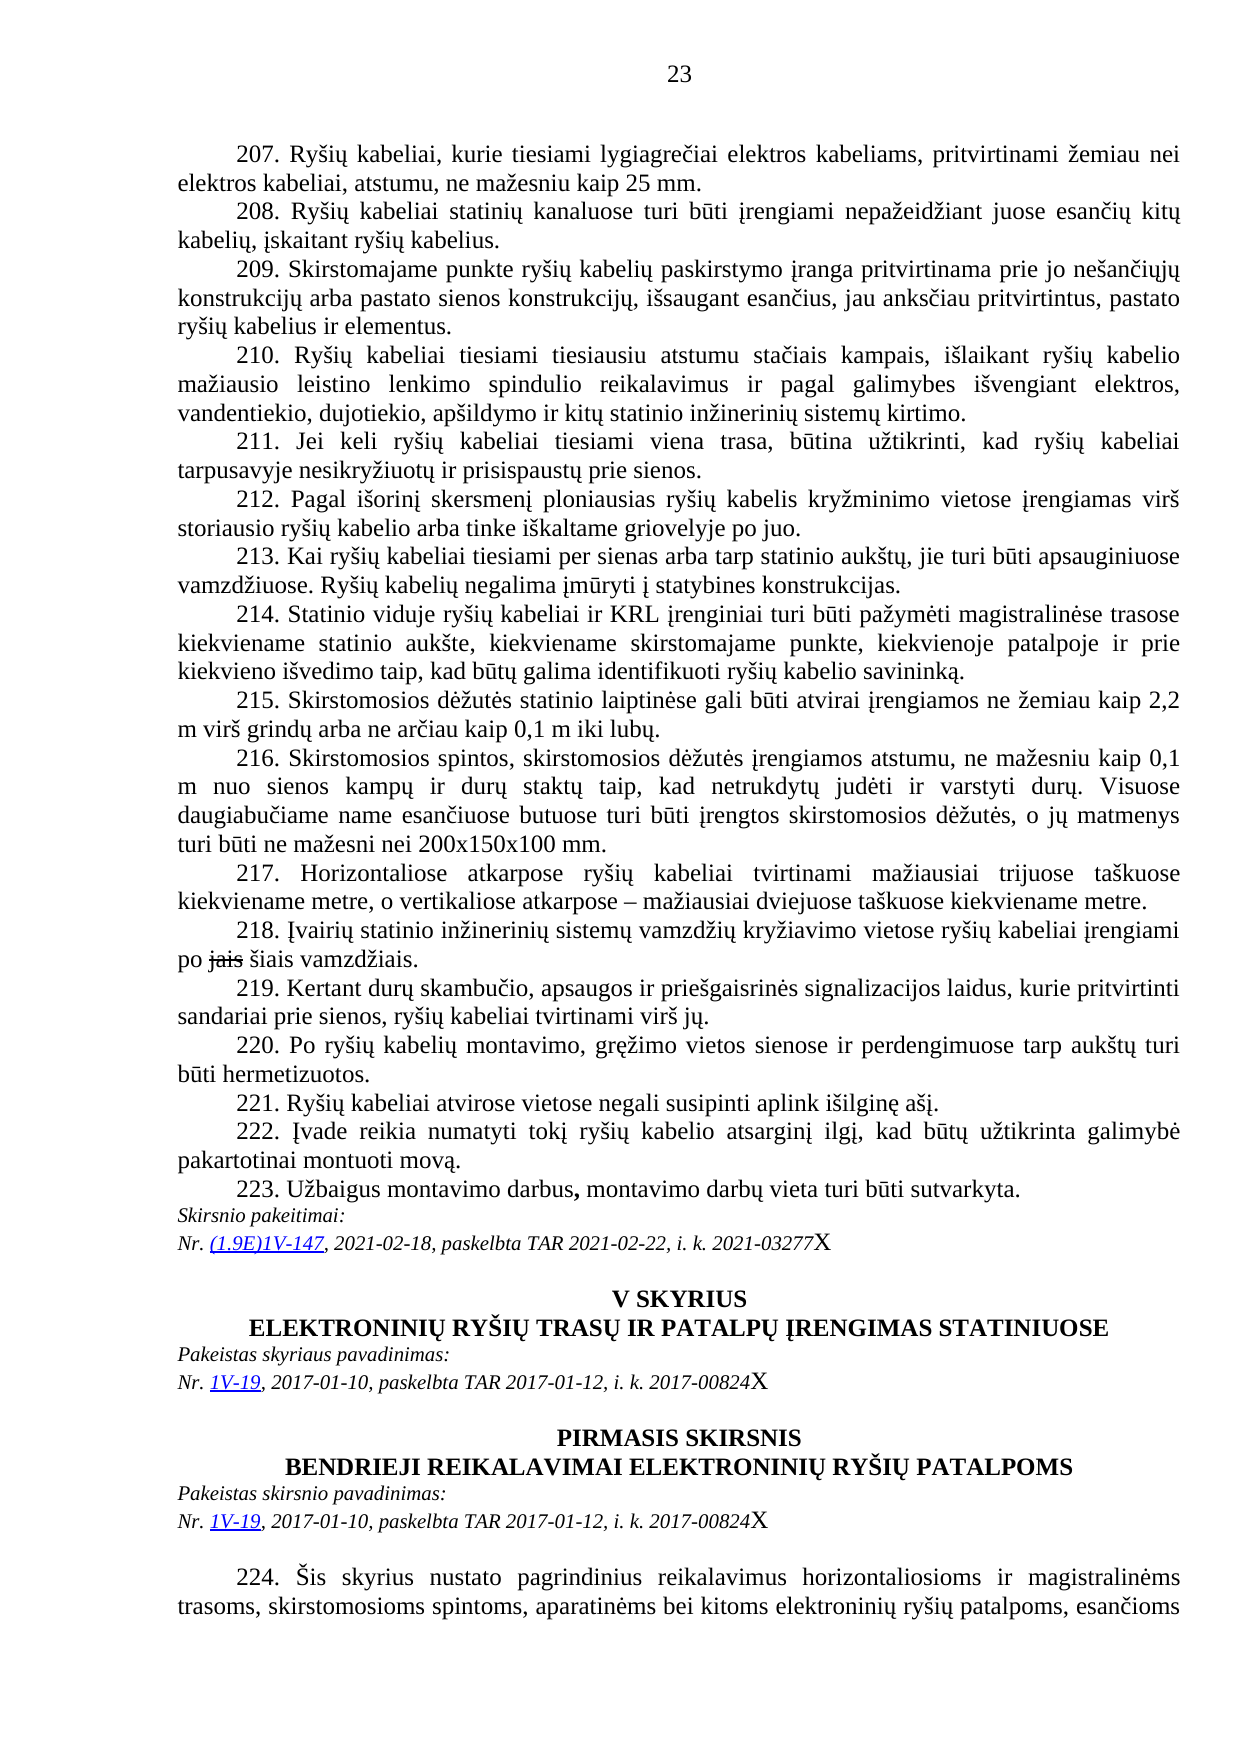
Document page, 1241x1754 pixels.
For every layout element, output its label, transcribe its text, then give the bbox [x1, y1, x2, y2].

text 211. Jei keli ryšių kabeliai tiesiami viena trasa, būtina užtikrinti, kad ryšių kabeliai tarpusavyje nesikryžiuotų ir prisispaustų prie sienos. [177, 426, 1181, 484]
text 219. Kertant durų skambučio, apsaugos ir priešgaisrinės signalizacijos laidus, kurie pritvirtinti sandariai prie sienos, ryšių kabeliai tvirtinami virš jų. [177, 973, 1181, 1030]
text 210. Ryšių kabeliai tiesiami tiesiausiu atstumu stačiais kampais, išlaikant ryšių kabelio mažiausio leistino lenkimo spindulio reikalavimus ir pagal galimybes išvengiant elektros, vandentiekio, dujotiekio, apšildymo ir kitų statinio inžinerinių sistemų kirtimo. [177, 340, 1181, 426]
text 220. Po ryšių kabelių montavimo, gręžimo vietos sienose ir perdengimuose tarp aukštų turi būti hermetizuotos. [177, 1030, 1181, 1088]
text 216. Skirstomosios spintos, skirstomosios dėžutės įrengiamos atstumu, ne mažesniu kaip 0,1 m nuo sienos kampų ir durų staktų taip, kad netrukdytų judėti ir varstyti durų. Visuose daugiabučiame name esančiuose butuose turi būti įrengtos skirstomosios dėžutės, o jų matmenys turi būti ne mažesni nei 200x150x100 mm. [177, 743, 1181, 858]
text 215. Skirstomosios dėžutės statinio laiptinėse gali būti atvirai įrengiamos ne žemiau kaip 2,2 m virš grindų arba ne arčiau kaip 0,1 m iki lubų. [177, 685, 1181, 743]
text 218. Įvairių statinio inžinerinių sistemų vamzdžių kryžiavimo vietose ryšių kabeliai įrengiami po jais šiais vamzdžiais. [177, 915, 1181, 973]
text 209. Skirstomajame punkte ryšių kabelių paskirstymo įranga pritvirtinama prie jo nešančiųjų konstrukcijų arba pastato sienos konstrukcijų, išsaugant esančius, jau anksčiau pritvirtintus, pastato ryšių kabelius ir elementus. [177, 254, 1181, 340]
text 212. Pagal išorinį skersmenį ploniausias ryšių kabelis kryžminimo vietose įrengiamas virš storiausio ryšių kabelio arba tinke iškaltame griovelyje po juo. [177, 484, 1181, 541]
text 217. Horizontaliose atkarpose ryšių kabeliai tvirtinami mažiausiai trijuose taškuose kiekviename metre, o vertikaliose atkarpose – mažiausiai dviejuose taškuose kiekviename metre. [177, 858, 1181, 915]
text 207. Ryšių kabeliai, kurie tiesiami lygiagrečiai elektros kabeliams, pritvirtinami žemiau nei elektros kabeliai, atstumu, ne mažesniu kaip 25 mm. [177, 139, 1181, 196]
text 223. Užbaigus montavimo darbus, montavimo darbų vieta turi būti sutvarkyta. [177, 1174, 1181, 1203]
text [177, 1562, 1181, 1620]
text 208. Ryšių kabeliai statinių kanaluose turi būti įrengiami nepažeidžiant juose esančių kitų kabelių, įskaitant ryšių kabelius. [177, 196, 1181, 254]
text V SKYRIUS ELEKTRONINIŲ RYŠIŲ TRASŲ IR PATALPŲ ĮRENGIMAS STATINIUOSE [177, 1284, 1181, 1342]
text 213. Kai ryšių kabeliai tiesiami per sienas arba tarp statinio aukštų, jie turi būti apsauginiuose vamzdžiuose. Ryšių kabelių negalima įmūryti į statybines konstrukcijas. [177, 541, 1181, 599]
text 221. Ryšių kabeliai atvirose vietose negali susipinti aplink išilginę ašį. [236, 1088, 1181, 1116]
text 222. Įvade reikia numatyti tokį ryšių kabelio atsarginį ilgį, kad būtų užtikrinta galimybė pakartotinai montuoti movą. [177, 1116, 1181, 1174]
text 214. Statinio viduje ryšių kabeliai ir KRL įrenginiai turi būti pažymėti magistralinėse trasose kiekviename statinio aukšte, kiekviename skirstomajame punkte, kiekvienoje patalpoje ir prie kiekvieno išvedimo taip, kad būtų galima identifikuoti ryšių kabelio savininką. [177, 599, 1181, 685]
text PIRMASIS SKIRSNIS BENDRIEJI REIKALAVIMAI ELEKTRONINIŲ RYŠIŲ PATALPOMS [177, 1423, 1181, 1481]
